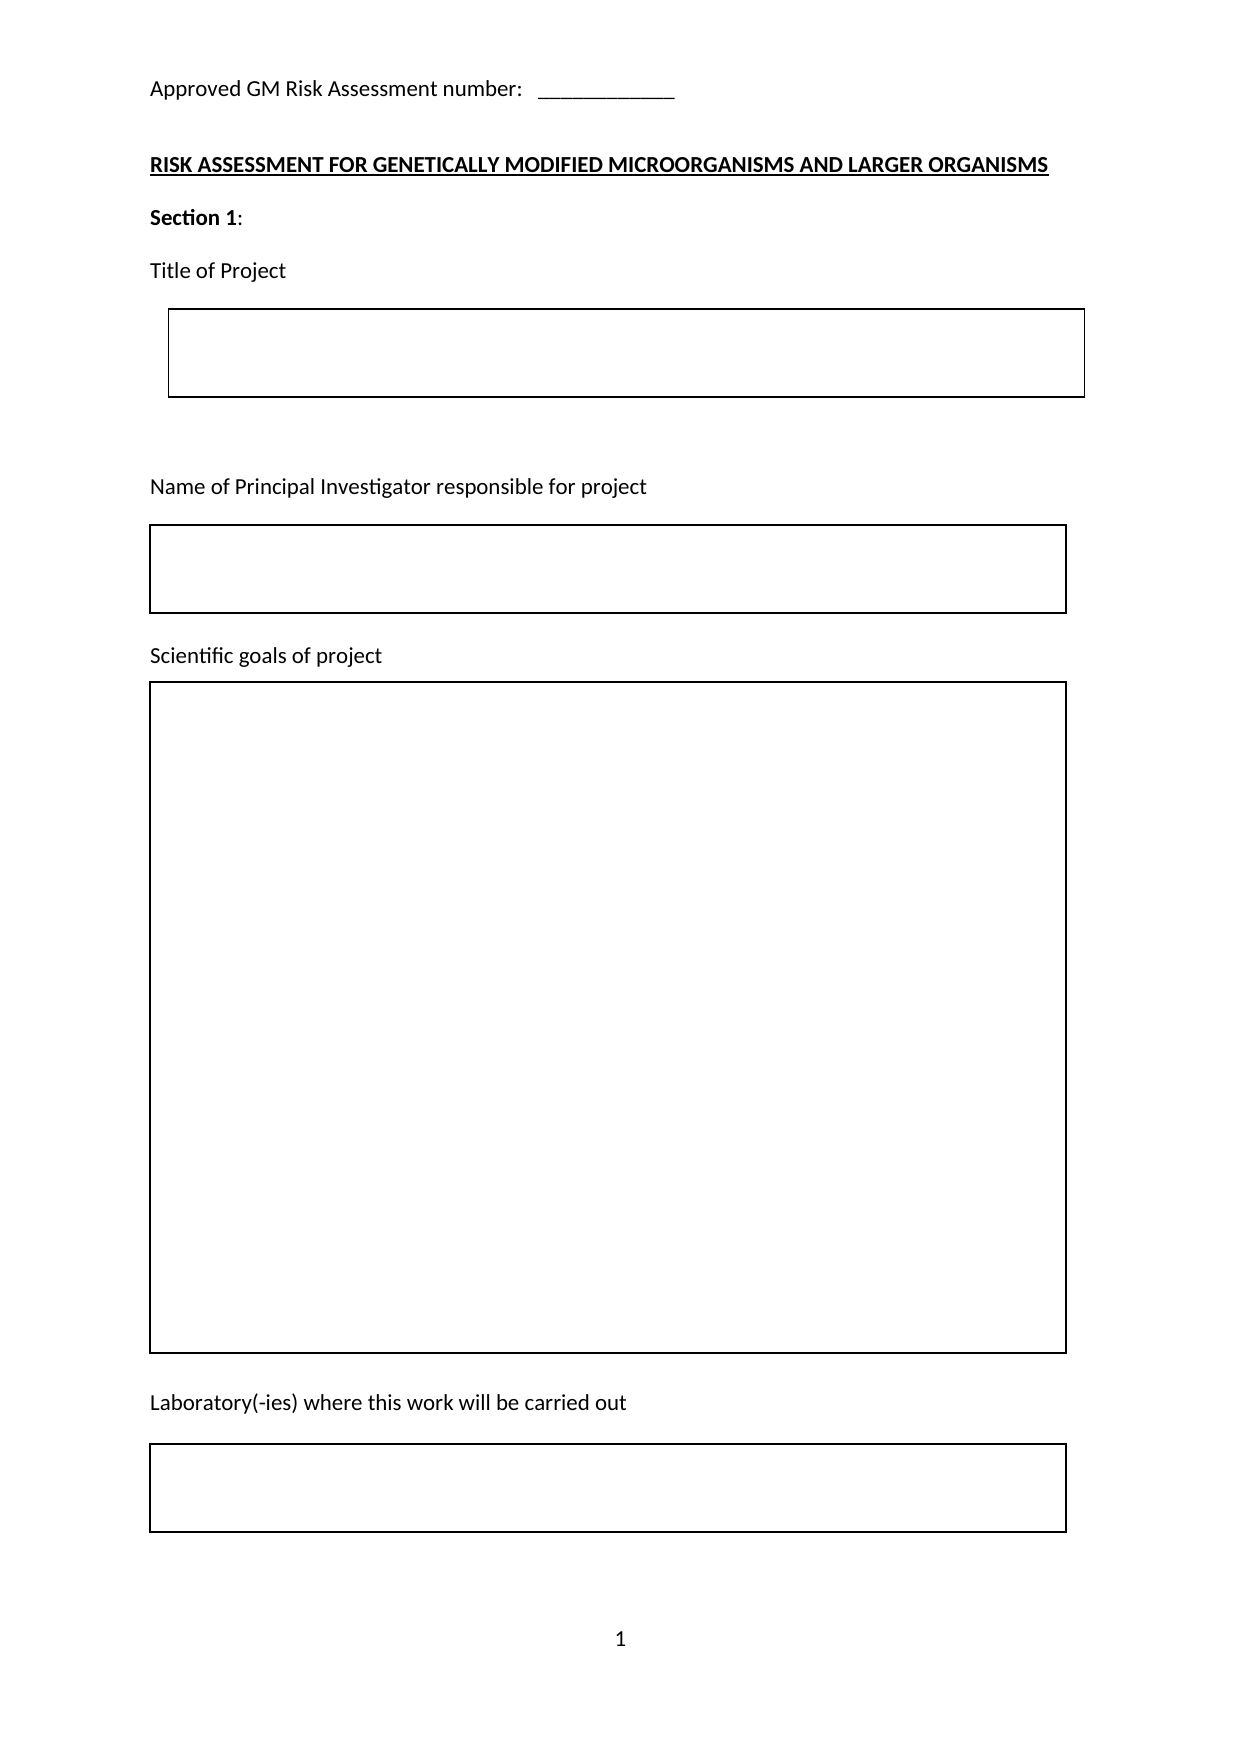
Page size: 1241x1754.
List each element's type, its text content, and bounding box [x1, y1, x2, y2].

text Title of Project [150, 256, 1090, 284]
text Name of Principal Investigator responsible for project [150, 309, 1090, 500]
text Scientific goals of project [150, 641, 1090, 669]
text RISK ASSESSMENT FOR GENETICALLY MODIFIED MICROORGANISMS AND LARGER ORGANISMS [150, 150, 1090, 178]
text Section 1: [150, 203, 1090, 231]
text Laboratory(-ies) where this work will be carried out [150, 694, 1090, 1416]
